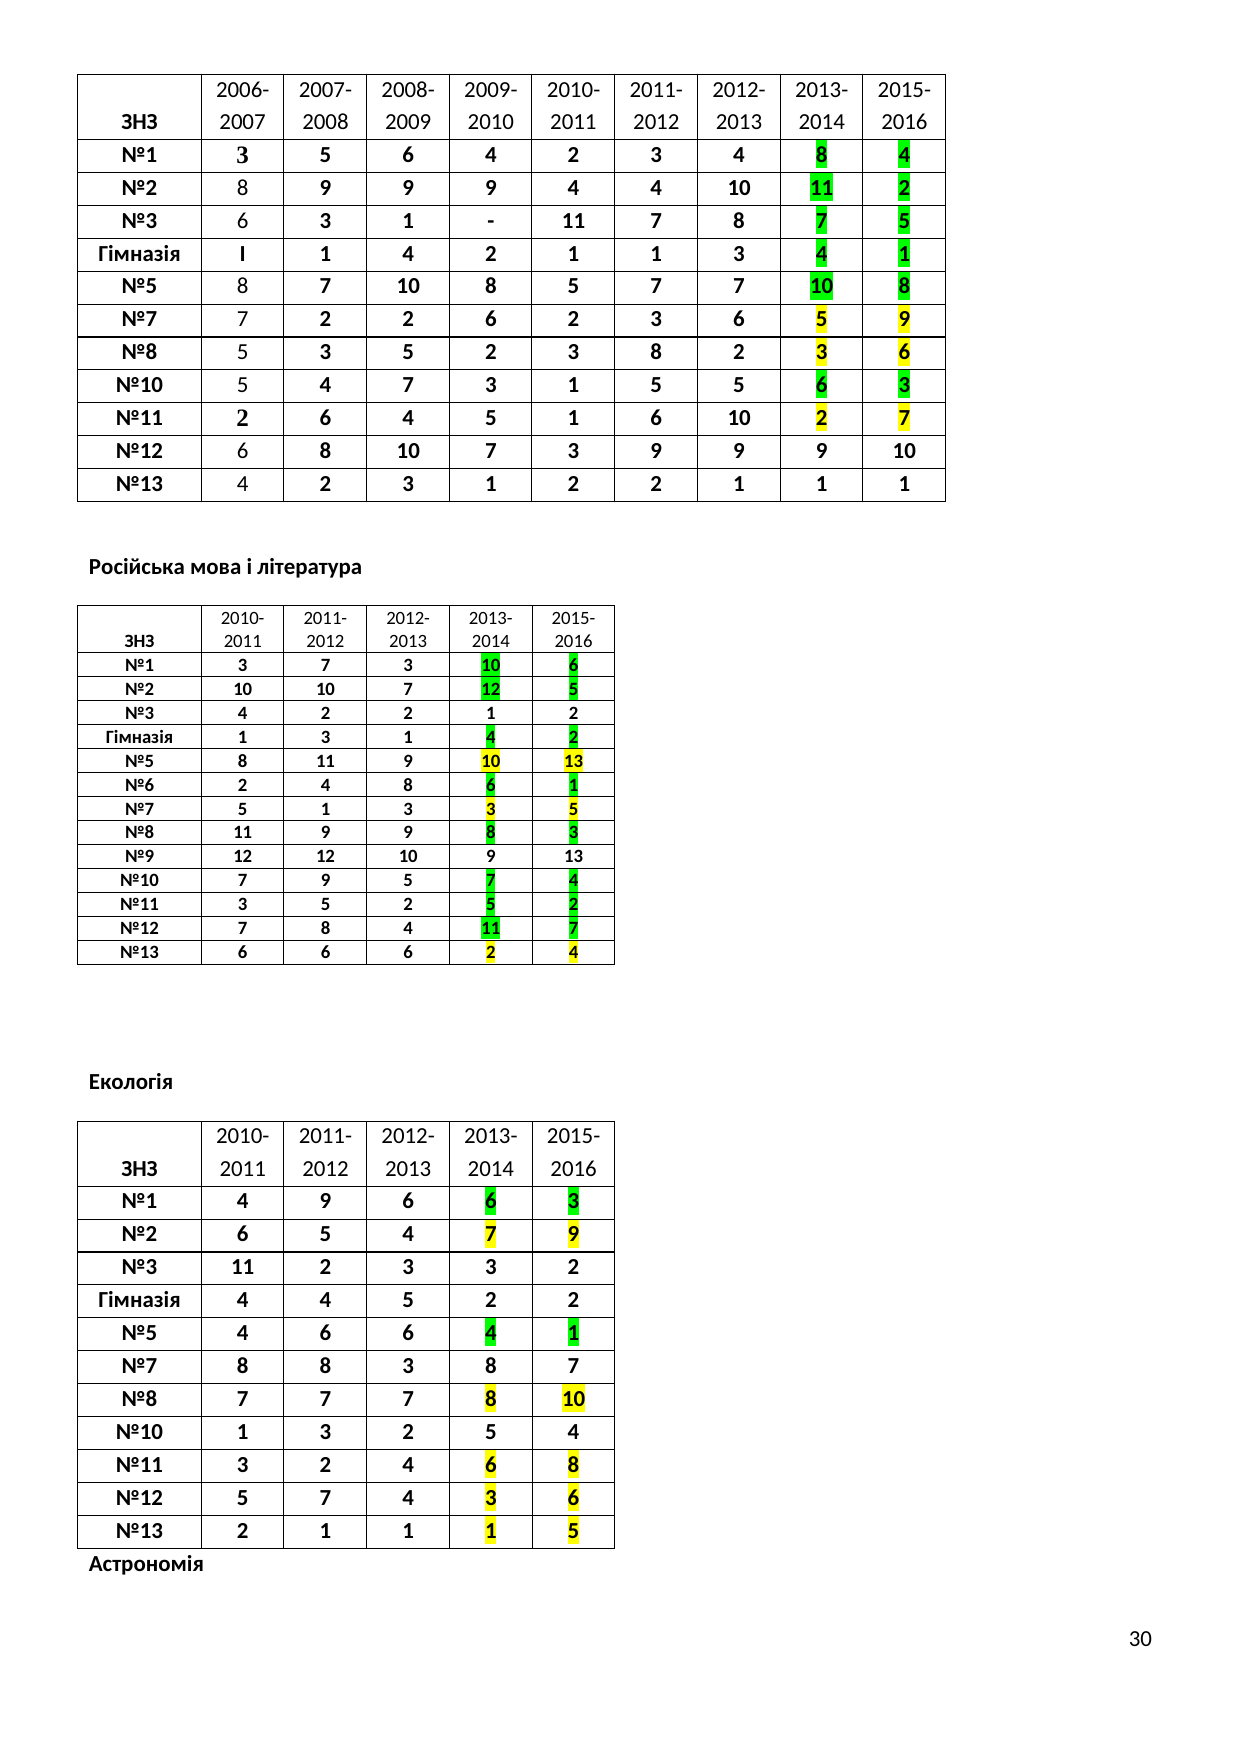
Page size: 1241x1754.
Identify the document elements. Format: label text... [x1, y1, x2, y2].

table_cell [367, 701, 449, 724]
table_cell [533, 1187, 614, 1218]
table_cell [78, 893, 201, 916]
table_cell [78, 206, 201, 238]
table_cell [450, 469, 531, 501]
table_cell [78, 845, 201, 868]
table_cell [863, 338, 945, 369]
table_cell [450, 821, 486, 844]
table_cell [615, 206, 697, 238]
table_cell 4 [450, 140, 531, 172]
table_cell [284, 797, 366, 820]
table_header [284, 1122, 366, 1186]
table_cell 9 [367, 173, 449, 205]
table_header 2006-2007 [202, 75, 283, 139]
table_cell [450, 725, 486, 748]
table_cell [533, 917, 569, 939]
text Астрономія [89, 1549, 1152, 1577]
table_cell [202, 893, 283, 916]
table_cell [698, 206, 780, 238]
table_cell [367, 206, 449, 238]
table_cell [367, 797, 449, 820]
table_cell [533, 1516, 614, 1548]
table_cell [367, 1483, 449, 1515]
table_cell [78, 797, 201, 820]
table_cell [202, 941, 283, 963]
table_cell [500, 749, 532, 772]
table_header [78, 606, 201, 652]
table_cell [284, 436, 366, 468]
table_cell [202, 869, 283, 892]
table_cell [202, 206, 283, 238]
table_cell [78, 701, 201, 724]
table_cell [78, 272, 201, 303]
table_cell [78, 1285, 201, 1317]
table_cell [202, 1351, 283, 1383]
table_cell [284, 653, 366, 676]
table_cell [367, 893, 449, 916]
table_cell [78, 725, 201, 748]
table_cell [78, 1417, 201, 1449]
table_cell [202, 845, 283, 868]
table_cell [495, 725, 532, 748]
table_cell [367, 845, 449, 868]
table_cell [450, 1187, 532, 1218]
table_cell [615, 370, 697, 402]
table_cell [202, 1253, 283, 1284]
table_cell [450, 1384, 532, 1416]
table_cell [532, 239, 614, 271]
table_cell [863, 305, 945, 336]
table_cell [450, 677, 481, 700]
table_header 2011-2012 [615, 75, 697, 139]
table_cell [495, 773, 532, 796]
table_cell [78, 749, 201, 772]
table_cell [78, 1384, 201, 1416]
table_header 2010-2011 [532, 75, 614, 139]
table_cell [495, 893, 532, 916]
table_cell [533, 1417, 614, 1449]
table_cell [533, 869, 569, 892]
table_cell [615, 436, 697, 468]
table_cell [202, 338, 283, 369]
table_cell 8 [781, 140, 862, 172]
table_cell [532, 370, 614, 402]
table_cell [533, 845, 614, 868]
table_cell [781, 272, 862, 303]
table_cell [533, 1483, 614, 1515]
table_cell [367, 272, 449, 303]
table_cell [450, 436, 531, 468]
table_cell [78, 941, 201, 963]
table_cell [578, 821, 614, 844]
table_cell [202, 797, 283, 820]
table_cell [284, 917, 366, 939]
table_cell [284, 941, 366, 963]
table_header 2007-2008 [284, 75, 366, 139]
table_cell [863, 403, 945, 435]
table_header ЗНЗ [78, 75, 201, 139]
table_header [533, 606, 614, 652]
table_cell 4 [863, 140, 945, 172]
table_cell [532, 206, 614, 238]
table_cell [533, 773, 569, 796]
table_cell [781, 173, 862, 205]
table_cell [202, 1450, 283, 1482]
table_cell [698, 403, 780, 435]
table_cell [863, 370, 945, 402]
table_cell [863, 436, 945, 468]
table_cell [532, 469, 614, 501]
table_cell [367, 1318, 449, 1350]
table_cell 8 [202, 173, 283, 205]
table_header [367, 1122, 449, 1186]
table_cell 10 [698, 173, 780, 205]
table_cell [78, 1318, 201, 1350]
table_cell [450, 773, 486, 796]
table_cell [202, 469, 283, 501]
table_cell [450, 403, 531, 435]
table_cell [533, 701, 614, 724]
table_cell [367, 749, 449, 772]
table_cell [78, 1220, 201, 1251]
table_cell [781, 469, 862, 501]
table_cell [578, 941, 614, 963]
table_cell 4 [532, 173, 614, 205]
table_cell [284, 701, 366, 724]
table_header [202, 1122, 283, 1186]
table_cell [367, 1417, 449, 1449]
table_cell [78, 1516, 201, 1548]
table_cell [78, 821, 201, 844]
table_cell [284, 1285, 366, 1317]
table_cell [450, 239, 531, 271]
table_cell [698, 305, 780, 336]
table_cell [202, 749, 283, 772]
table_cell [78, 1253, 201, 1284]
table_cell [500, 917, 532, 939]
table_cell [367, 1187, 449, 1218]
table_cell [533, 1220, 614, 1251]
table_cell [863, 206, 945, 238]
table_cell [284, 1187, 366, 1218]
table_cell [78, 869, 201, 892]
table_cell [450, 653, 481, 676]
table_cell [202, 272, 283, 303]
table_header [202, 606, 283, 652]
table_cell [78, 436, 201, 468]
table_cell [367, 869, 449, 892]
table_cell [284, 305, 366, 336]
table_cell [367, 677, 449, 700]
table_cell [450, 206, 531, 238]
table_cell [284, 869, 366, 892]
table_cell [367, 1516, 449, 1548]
table_header 2015-2016 [863, 75, 945, 139]
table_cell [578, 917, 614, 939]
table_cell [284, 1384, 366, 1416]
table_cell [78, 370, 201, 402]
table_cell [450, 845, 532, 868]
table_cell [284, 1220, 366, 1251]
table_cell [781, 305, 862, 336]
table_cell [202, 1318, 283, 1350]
table_cell 4 [615, 173, 697, 205]
table_cell 9 [284, 173, 366, 205]
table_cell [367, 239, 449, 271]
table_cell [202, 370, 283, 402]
text Російська мова і література [89, 552, 1152, 580]
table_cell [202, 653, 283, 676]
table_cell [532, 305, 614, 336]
table_cell 3 [615, 140, 697, 172]
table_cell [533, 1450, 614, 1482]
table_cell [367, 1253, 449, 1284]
table_cell №2 [78, 173, 201, 205]
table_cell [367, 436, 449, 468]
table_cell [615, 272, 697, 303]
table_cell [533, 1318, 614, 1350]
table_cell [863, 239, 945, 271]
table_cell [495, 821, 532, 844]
table_header 2008-2009 [367, 75, 449, 139]
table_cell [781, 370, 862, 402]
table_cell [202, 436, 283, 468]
text Екологія [89, 1067, 1152, 1096]
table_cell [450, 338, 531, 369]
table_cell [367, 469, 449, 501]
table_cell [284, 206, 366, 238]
table_cell 2 [532, 140, 614, 172]
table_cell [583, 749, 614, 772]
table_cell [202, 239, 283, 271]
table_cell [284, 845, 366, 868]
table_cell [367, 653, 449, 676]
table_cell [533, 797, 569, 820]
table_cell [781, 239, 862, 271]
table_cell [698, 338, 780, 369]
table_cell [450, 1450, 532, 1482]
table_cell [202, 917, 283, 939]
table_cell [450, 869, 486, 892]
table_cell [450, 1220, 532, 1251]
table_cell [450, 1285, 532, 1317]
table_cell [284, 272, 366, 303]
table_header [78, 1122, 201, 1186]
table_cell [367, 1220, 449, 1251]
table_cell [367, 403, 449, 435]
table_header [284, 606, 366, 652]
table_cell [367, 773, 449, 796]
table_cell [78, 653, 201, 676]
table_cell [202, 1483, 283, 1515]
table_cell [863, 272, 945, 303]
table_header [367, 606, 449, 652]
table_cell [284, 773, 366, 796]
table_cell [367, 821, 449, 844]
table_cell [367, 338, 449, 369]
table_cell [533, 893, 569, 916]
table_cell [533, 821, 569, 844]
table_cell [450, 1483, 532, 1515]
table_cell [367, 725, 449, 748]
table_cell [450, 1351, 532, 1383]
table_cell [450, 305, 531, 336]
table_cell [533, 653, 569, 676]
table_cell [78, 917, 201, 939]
table_header 2013-2014 [781, 75, 862, 139]
table_header 2012-2013 [698, 75, 780, 139]
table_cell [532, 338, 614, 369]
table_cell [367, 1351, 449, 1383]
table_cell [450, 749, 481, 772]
table_cell 5 [284, 140, 366, 172]
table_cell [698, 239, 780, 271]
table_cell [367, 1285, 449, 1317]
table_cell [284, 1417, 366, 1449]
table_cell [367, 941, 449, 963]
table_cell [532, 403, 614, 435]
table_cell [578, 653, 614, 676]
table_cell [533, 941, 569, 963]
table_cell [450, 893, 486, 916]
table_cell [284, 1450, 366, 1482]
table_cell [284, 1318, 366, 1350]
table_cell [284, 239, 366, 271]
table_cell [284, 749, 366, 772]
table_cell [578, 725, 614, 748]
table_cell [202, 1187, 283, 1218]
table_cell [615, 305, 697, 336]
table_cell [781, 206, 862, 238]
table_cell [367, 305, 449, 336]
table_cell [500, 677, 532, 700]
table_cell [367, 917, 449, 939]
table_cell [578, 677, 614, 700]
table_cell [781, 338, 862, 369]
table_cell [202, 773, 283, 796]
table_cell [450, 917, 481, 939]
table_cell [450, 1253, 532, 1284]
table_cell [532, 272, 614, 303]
table_cell 3 [202, 140, 283, 172]
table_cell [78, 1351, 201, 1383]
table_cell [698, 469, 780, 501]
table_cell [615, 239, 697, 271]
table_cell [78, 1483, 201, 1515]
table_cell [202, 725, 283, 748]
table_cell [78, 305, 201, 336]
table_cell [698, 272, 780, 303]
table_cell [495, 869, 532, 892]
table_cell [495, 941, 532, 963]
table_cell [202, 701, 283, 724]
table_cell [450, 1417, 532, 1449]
table_header 2009-2010 [450, 75, 531, 139]
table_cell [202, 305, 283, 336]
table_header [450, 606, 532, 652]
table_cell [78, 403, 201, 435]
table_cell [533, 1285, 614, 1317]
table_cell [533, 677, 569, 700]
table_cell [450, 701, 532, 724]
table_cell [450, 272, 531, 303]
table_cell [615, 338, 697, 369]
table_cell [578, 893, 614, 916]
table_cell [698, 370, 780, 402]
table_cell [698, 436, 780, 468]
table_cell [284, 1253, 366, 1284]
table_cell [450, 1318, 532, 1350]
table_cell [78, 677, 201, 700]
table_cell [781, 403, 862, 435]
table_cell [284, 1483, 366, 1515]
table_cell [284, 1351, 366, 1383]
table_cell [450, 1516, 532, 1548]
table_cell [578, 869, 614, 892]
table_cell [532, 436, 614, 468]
table_cell №1 [78, 140, 201, 172]
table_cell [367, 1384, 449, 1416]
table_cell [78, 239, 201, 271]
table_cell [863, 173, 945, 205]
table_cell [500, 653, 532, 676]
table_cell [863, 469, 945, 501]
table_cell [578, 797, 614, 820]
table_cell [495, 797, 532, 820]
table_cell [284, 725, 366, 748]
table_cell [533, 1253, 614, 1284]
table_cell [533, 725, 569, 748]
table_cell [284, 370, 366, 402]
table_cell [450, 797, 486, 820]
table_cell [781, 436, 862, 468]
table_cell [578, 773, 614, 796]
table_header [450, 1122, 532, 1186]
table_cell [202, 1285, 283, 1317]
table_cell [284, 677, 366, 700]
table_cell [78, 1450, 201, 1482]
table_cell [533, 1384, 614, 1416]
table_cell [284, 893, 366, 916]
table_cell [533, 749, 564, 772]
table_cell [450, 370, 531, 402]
table_cell 4 [698, 140, 780, 172]
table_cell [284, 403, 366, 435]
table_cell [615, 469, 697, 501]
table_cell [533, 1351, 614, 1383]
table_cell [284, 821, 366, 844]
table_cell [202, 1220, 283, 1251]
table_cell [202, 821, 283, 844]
table_cell 9 [450, 173, 531, 205]
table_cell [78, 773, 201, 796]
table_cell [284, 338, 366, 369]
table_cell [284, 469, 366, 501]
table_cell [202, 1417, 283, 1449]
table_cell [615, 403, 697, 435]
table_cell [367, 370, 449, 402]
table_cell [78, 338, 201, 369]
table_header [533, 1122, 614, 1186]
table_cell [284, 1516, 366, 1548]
table_cell 6 [367, 140, 449, 172]
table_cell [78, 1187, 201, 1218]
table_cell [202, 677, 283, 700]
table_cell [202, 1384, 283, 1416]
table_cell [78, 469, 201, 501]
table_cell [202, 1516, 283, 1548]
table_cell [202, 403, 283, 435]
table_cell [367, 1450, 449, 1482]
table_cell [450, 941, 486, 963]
